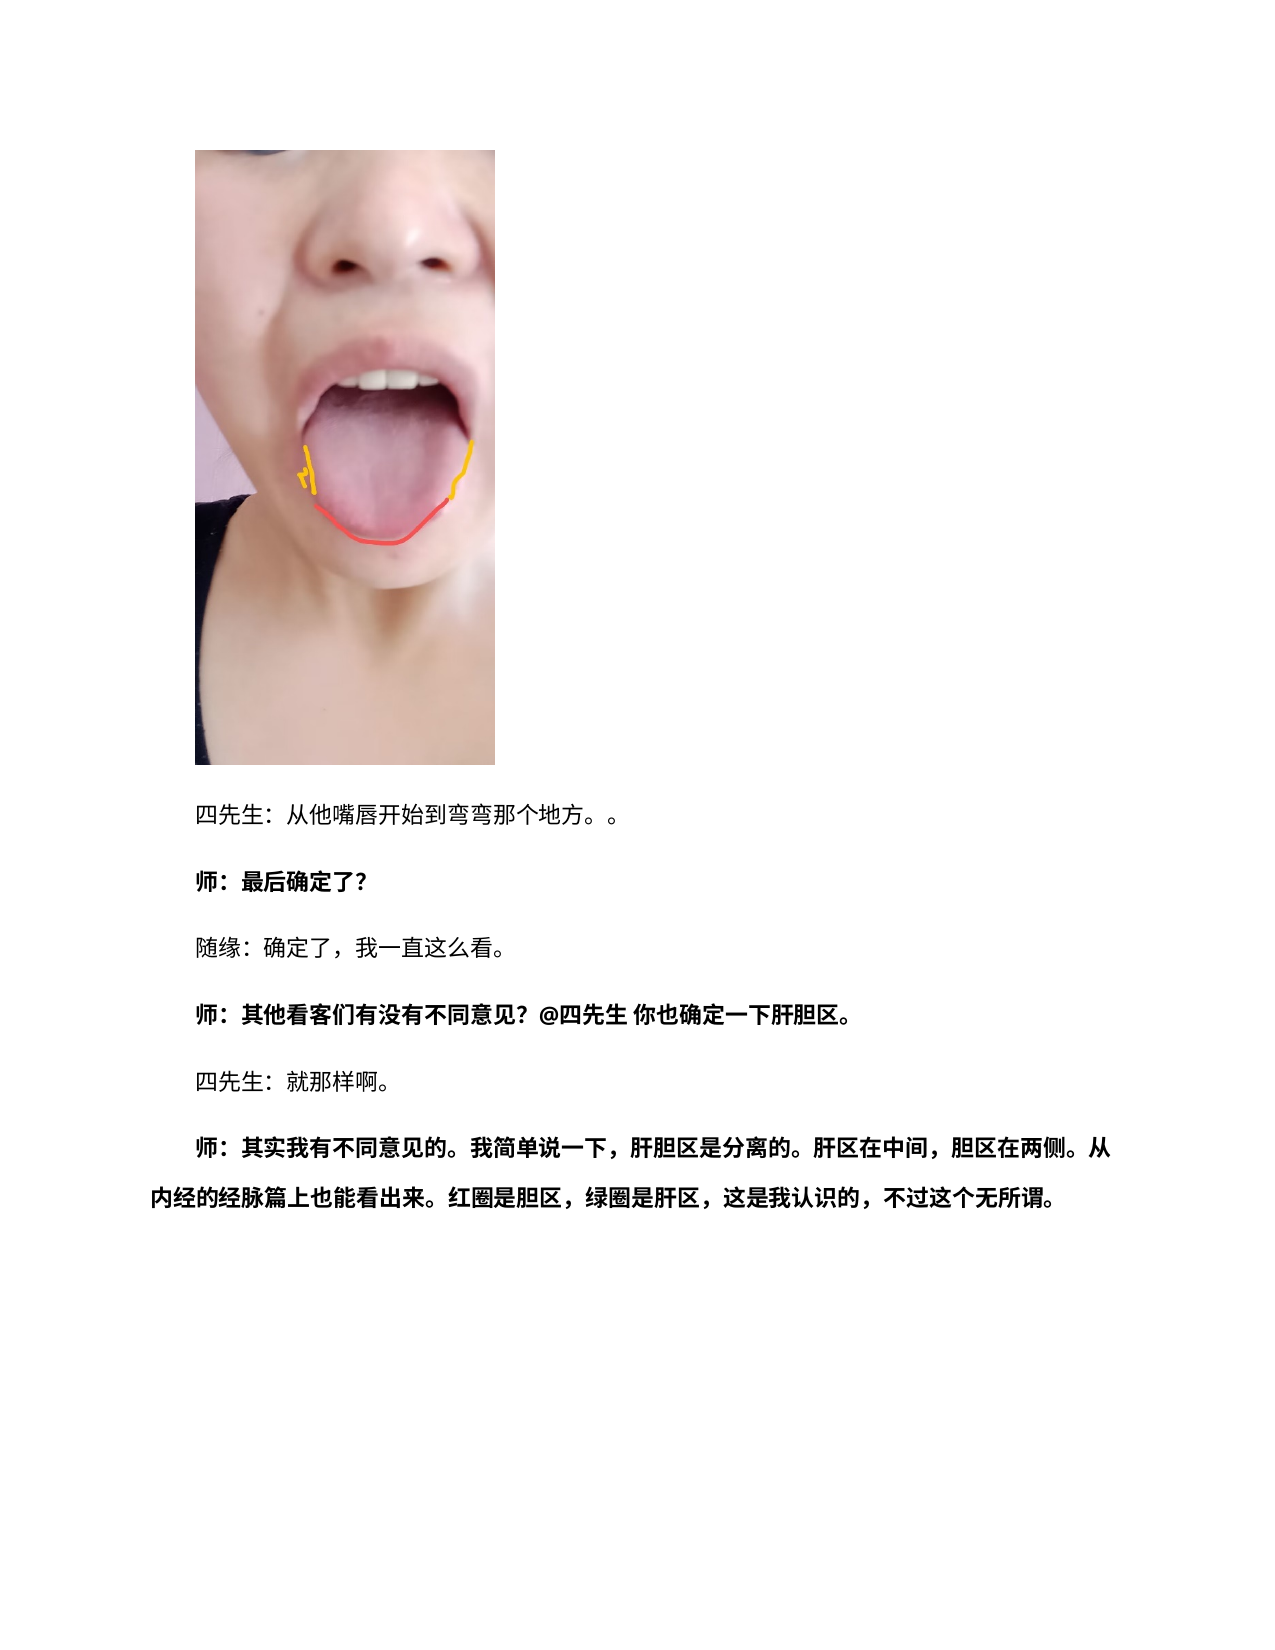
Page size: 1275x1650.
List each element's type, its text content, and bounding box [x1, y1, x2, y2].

text 师：最后确定了？ [150, 864, 1125, 897]
text 师：其他看客们有没有不同意见？@四先生 你也确定一下肝胆区。 [150, 997, 1125, 1030]
text 四先生：从他嘴唇开始到弯弯那个地方。。 [150, 797, 1125, 831]
picture [195, 150, 495, 765]
text 四先生：就那样啊。 [150, 1063, 1125, 1097]
text 师：其实我有不同意见的。我简单说一下，肝胆区是分离的。肝区在中间，胆区在两侧。从内经的经脉篇上也能看出来。红圈是胆区，绿圈是肝区，这是我认识的，不过这个无所谓。 [150, 1130, 1125, 1213]
text 随缘：确定了，我一直这么看。 [150, 930, 1125, 963]
